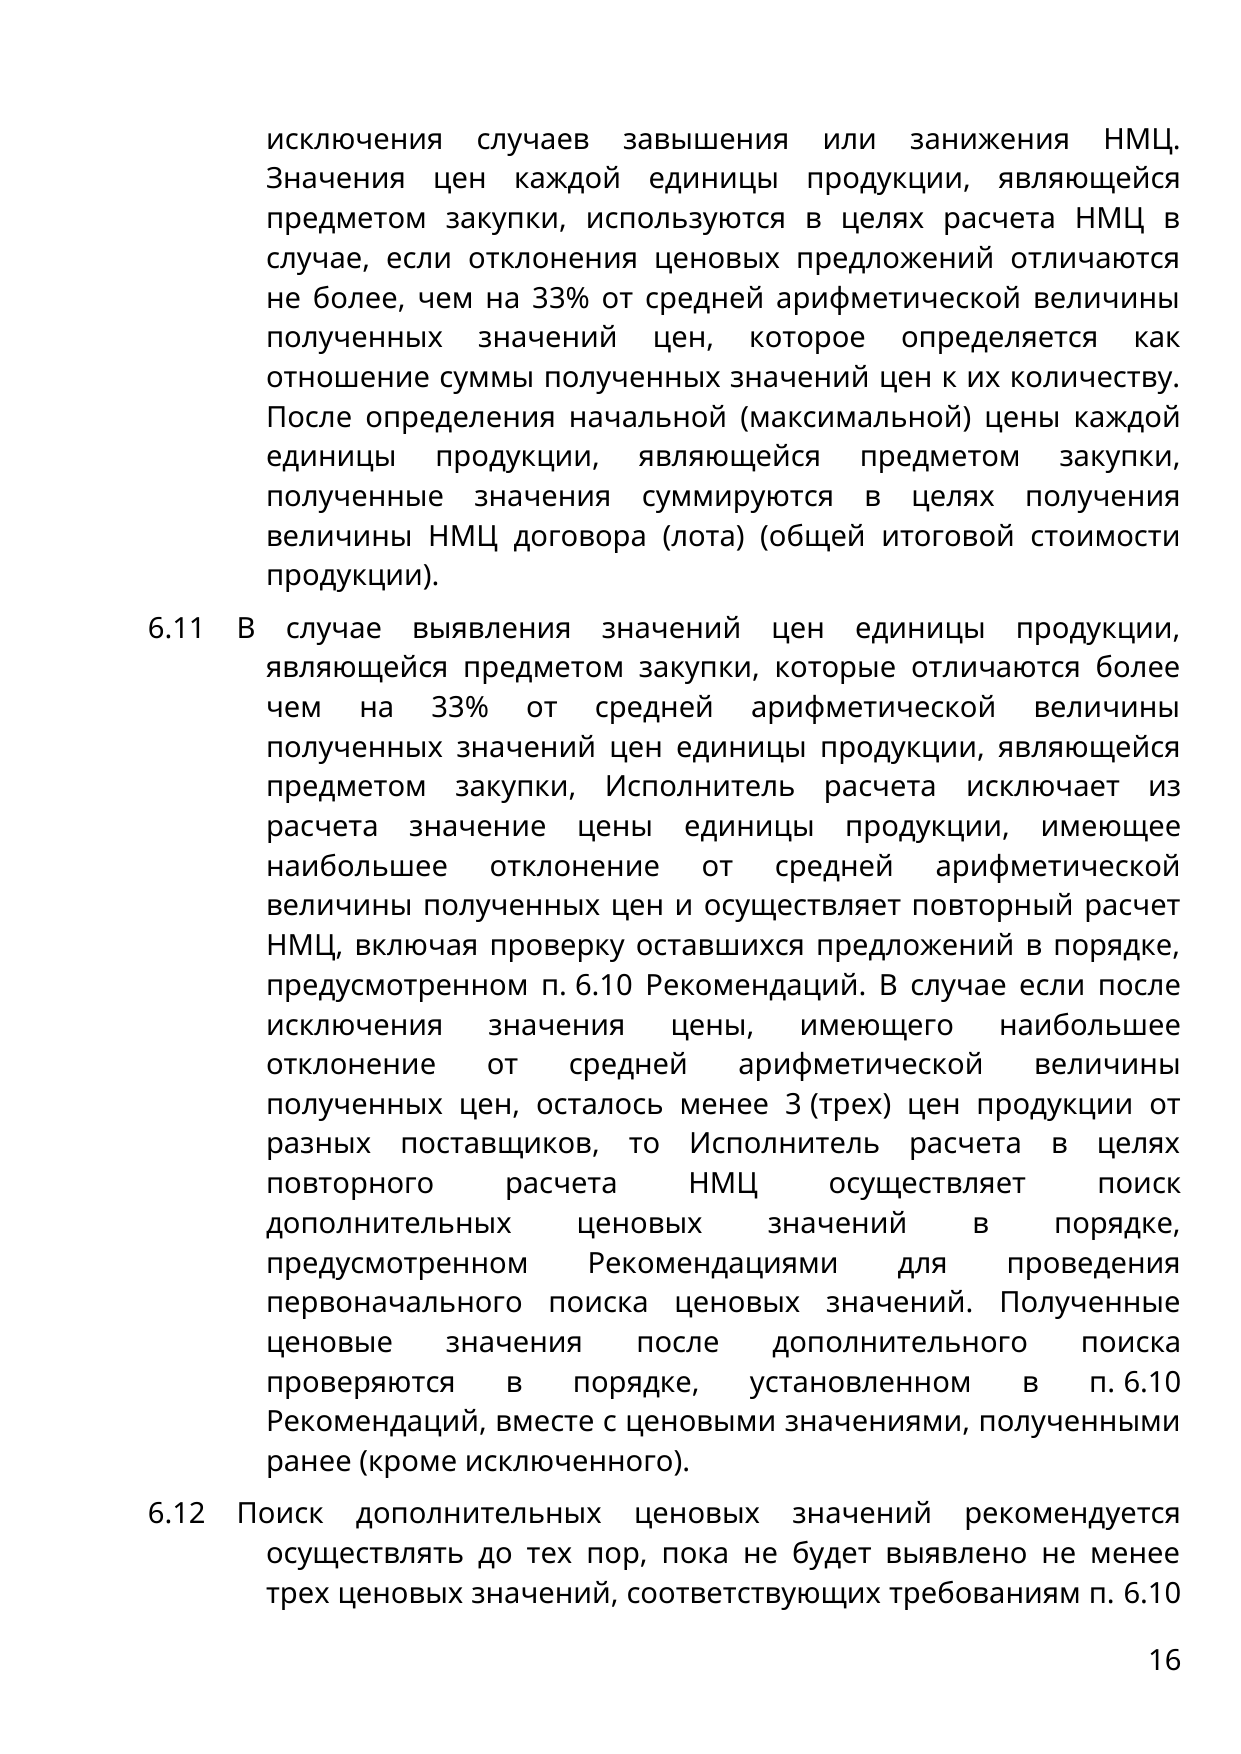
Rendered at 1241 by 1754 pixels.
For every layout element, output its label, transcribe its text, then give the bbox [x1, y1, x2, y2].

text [148, 118, 1181, 594]
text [148, 1492, 1181, 1612]
text В случае выявления значений цен единицы продукции, являющейся предметом закупки, которые отличаются более чем на 33% от средней арифметической величины полученных значений цен единицы продукции, являющейся предметом закупки, Исполнитель расчета исключает из расчета значение цены единицы продукции, имеющее наибольшее отклонение от средней арифметической величины полученных цен и осуществляет повторный расчет НМЦ, включая проверку оставшихся предложений в порядке, предусмотренном п. 6.10 Рекомендаций. В случае если после исключения значения цены, имеющего наибольшее отклонение от средней арифметической величины полученных цен, осталось менее 3 (трех) цен продукции от разных поставщиков, то Исполнитель расчета в целях повторного расчета НМЦ осуществляет поиск дополнительных ценовых значений в порядке, предусмотренном Рекомендациями для проведения первоначального поиска ценовых значений. Полученные ценовые значения после дополнительного поиска проверяются в порядке, установленном в п. 6.10 Рекомендаций, вместе с ценовыми значениями, полученными ранее (кроме исключенного). [148, 607, 1181, 1480]
